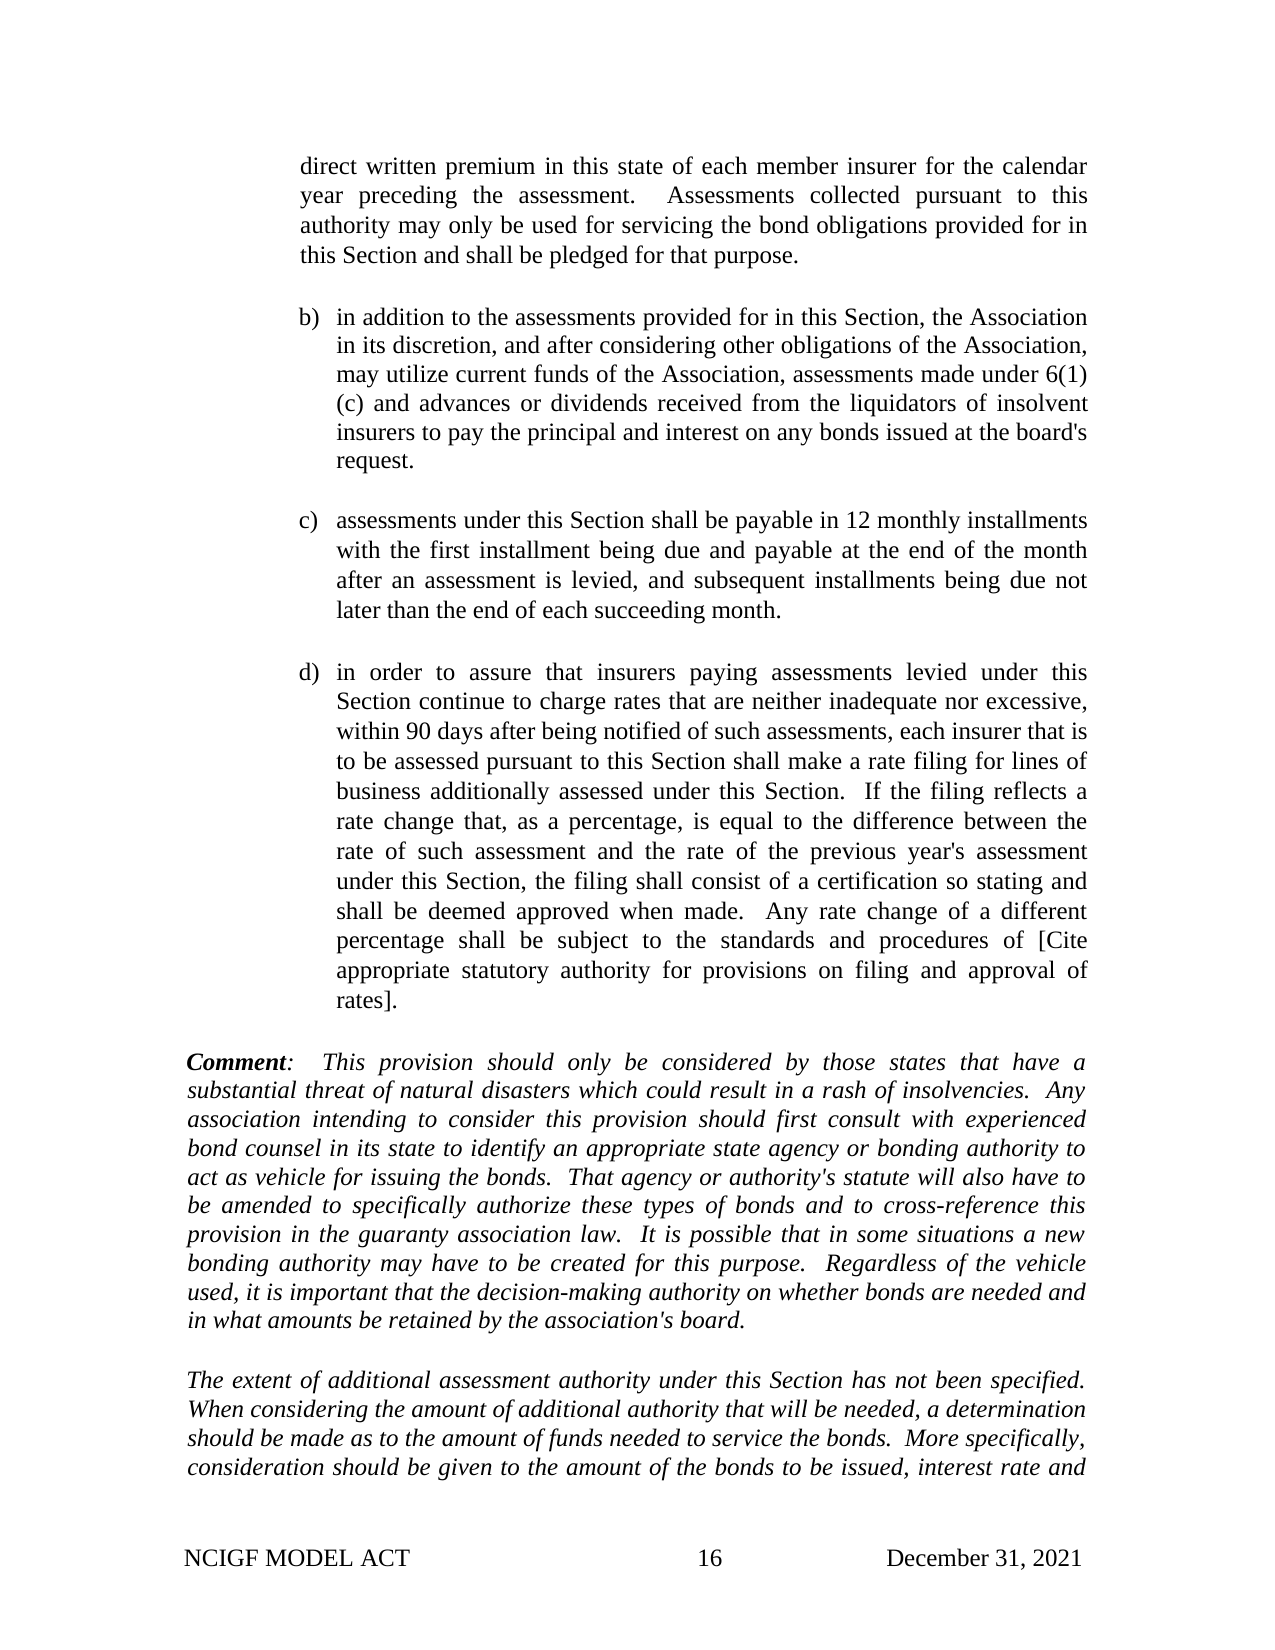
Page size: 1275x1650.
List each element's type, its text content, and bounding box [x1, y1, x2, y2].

list assessments under this Section shall be payable in 12 monthly installments with the first installment being due and payable at the end of the month after an assessment is levied, and subsequent installments being due not later than the end of each succeeding month. [298, 505, 1089, 624]
list in addition to the assessments provided for in this Section, the Association in its discretion, and after considering other obligations of the Association, may utilize current funds of the Association, assessments made under 6(1)(c) and advances or dividends received from the liquidators of insolvent insurers to pay the principal and interest on any bonds issued at the board's request. [298, 302, 1089, 474]
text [186, 1365, 1089, 1480]
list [244, 151, 1089, 269]
text Comment: This provision should only be considered by those states that have a substantial threat of natural disasters which could result in a rash of insolvencies. Any association intending to consider this provision should first consult with experienced bond counsel in its state to identify an appropriate state agency or bonding authority to act as vehicle for issuing the bonds. That agency or authority's statute will also have to be amended to specifically authorize these types of bonds and to cross-reference this provision in the guaranty association law. It is possible that in some situations a new bonding authority may have to be created for this purpose. Regardless of the vehicle used, it is important that the decision-making authority on whether bonds are needed and in what amounts be retained by the association's board. [186, 1047, 1089, 1334]
list in order to assure that insurers paying assessments levied under this Section continue to charge rates that are neither inadequate nor excessive, within 90 days after being notified of such assessments, each insurer that is to be assessed pursuant to this Section shall make a rate filing for lines of business additionally assessed under this Section. If the filing reflects a rate change that, as a percentage, is equal to the difference between the rate of such assessment and the rate of the previous year's assessment under this Section, the filing shall consist of a certification so stating and shall be deemed approved when made. Any rate change of a different percentage shall be subject to the standards and procedures of [Cite appropriate statutory authority for provisions on filing and approval of rates]. [298, 657, 1089, 1014]
